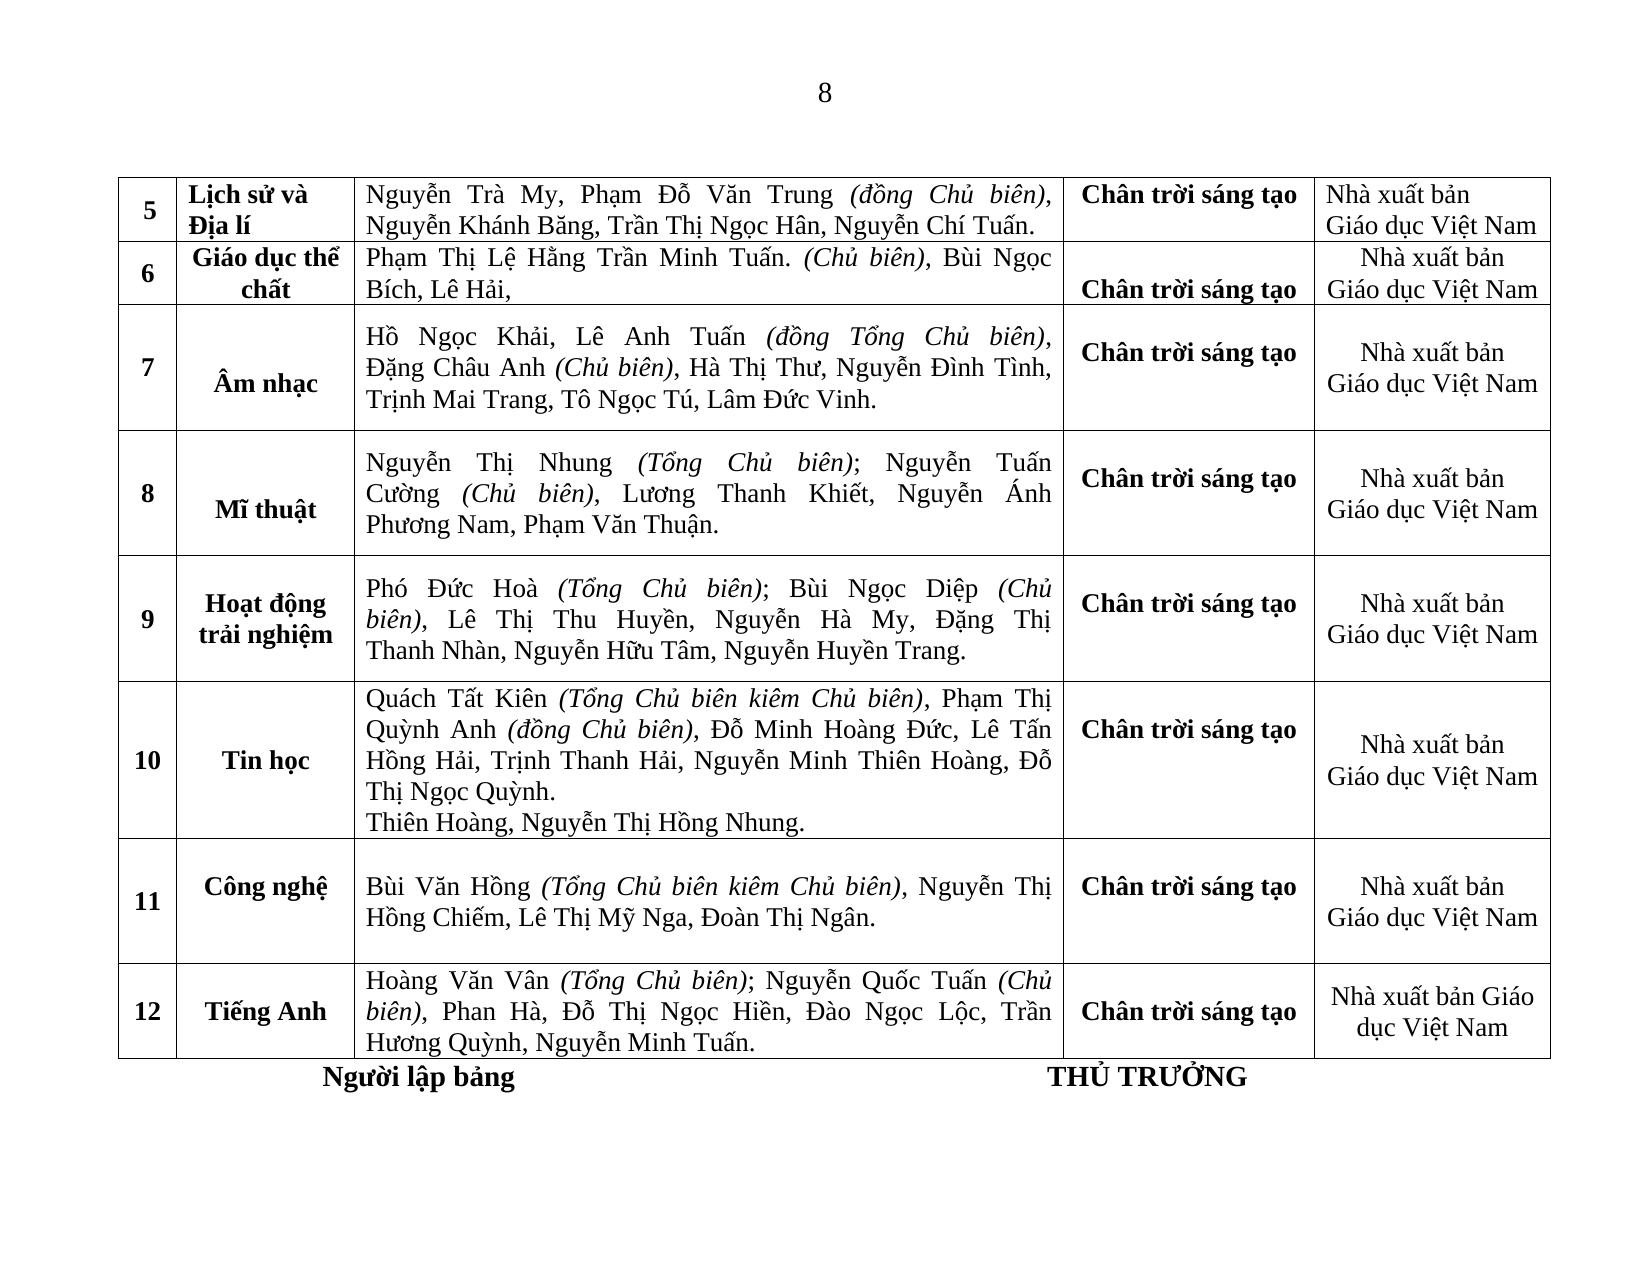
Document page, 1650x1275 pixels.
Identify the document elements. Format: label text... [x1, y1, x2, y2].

table_cell Chân trời sáng tạo [1064, 556, 1314, 681]
table_cell Nhà xuất bản Giáo dục Việt Nam [1315, 431, 1550, 555]
table_cell Phạm Thị Lệ Hằng Trần Minh Tuấn. (Chủ biên), Bùi Ngọc Bích, Lê Hải, [355, 242, 1063, 304]
table_cell Quách Tất Kiên (Tổng Chủ biên kiêm Chủ biên), Phạm Thị Quỳnh Anh (đồng Chủ biên), Đỗ Minh Hoàng Đức, Lê Tấn Hồng Hải, Trịnh Thanh Hải, Nguyễn Minh Thiên Hoàng, Đỗ Thị Ngọc Quỳnh. Thiên Hoàng, Nguyễn Thị Hồng Nhung. [355, 682, 1063, 837]
table_cell Nguyễn Thị Nhung (Tổng Chủ biên); Nguyễn Tuấn Cường (Chủ biên), Lương Thanh Khiết, Nguyễn Ánh Phương Nam, Phạm Văn Thuận. [355, 431, 1063, 555]
table_cell Chân trời sáng tạo [1064, 682, 1314, 837]
table_cell Nhà xuất bản Giáo dục Việt Nam [1315, 964, 1550, 1058]
table_cell Chân trời sáng tạo [1064, 839, 1314, 963]
table_cell Nhà xuất bản Giáo dục Việt Nam [1315, 682, 1550, 837]
table_cell Chân trời sáng tạo [1064, 964, 1314, 1058]
table_cell Chân trời sáng tạo [1064, 305, 1314, 429]
table_cell Nhà xuất bản Giáo dục Việt Nam [1315, 839, 1550, 963]
table_cell Nhà xuất bản Giáo dục Việt Nam [1315, 305, 1550, 429]
table_cell Bùi Văn Hồng (Tổng Chủ biên kiêm Chủ biên), Nguyễn Thị Hồng Chiếm, Lê Thị Mỹ Nga, Đoàn Thị Ngân. [355, 839, 1063, 963]
table_cell Mĩ thuật [177, 431, 354, 555]
table_cell 8 [119, 431, 176, 555]
text Người lập bảng THỦ TRƯỞNG [118, 1059, 1532, 1092]
table_cell Giáo dục thể chất [177, 242, 354, 304]
table_cell Nhà xuất bản Giáo dục Việt Nam [1315, 556, 1550, 681]
table_cell 10 [119, 682, 176, 837]
table_cell Chân trời sáng tạo [1064, 242, 1314, 304]
table_cell 12 [119, 964, 176, 1058]
table_cell Công nghệ [177, 839, 354, 963]
table_cell Chân trời sáng tạo [1064, 178, 1314, 241]
table_cell Hồ Ngọc Khải, Lê Anh Tuấn (đồng Tổng Chủ biên), Đặng Châu Anh (Chủ biên), Hà Thị Thư, Nguyễn Đình Tình, Trịnh Mai Trang, Tô Ngọc Tú, Lâm Đức Vinh. [355, 305, 1063, 429]
table_cell Nguyễn Trà My, Phạm Đỗ Văn Trung (đồng Chủ biên), Nguyễn Khánh Băng, Trần Thị Ngọc Hân, Nguyễn Chí Tuấn. [355, 178, 1063, 241]
table_cell Nhà xuất bản Giáo dục Việt Nam [1315, 242, 1550, 304]
table_cell 11 [119, 839, 176, 963]
table_cell Lịch sử và Địa lí [177, 178, 354, 241]
table_cell 7 [119, 305, 176, 429]
table_cell Hoàng Văn Vân (Tổng Chủ biên); Nguyễn Quốc Tuấn (Chủ biên), Phan Hà, Đỗ Thị Ngọc Hiền, Đào Ngọc Lộc, Trần Hương Quỳnh, Nguyễn Minh Tuấn. [355, 964, 1063, 1058]
table_cell Âm nhạc [177, 305, 354, 429]
table_cell Phó Đức Hoà (Tổng Chủ biên); Bùi Ngọc Diệp (Chủ biên), Lê Thị Thu Huyền, Nguyễn Hà My, Đặng Thị Thanh Nhàn, Nguyễn Hữu Tâm, Nguyễn Huyền Trang. [355, 556, 1063, 681]
table_cell Chân trời sáng tạo [1064, 431, 1314, 555]
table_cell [1315, 178, 1550, 241]
table_cell 9 [119, 556, 176, 681]
table_cell Tin học [177, 682, 354, 837]
table_cell 5 [119, 178, 176, 241]
table_cell Tiếng Anh [177, 964, 354, 1058]
table_cell Hoạt động trải nghiệm [177, 556, 354, 681]
table_cell 6 [119, 242, 176, 304]
